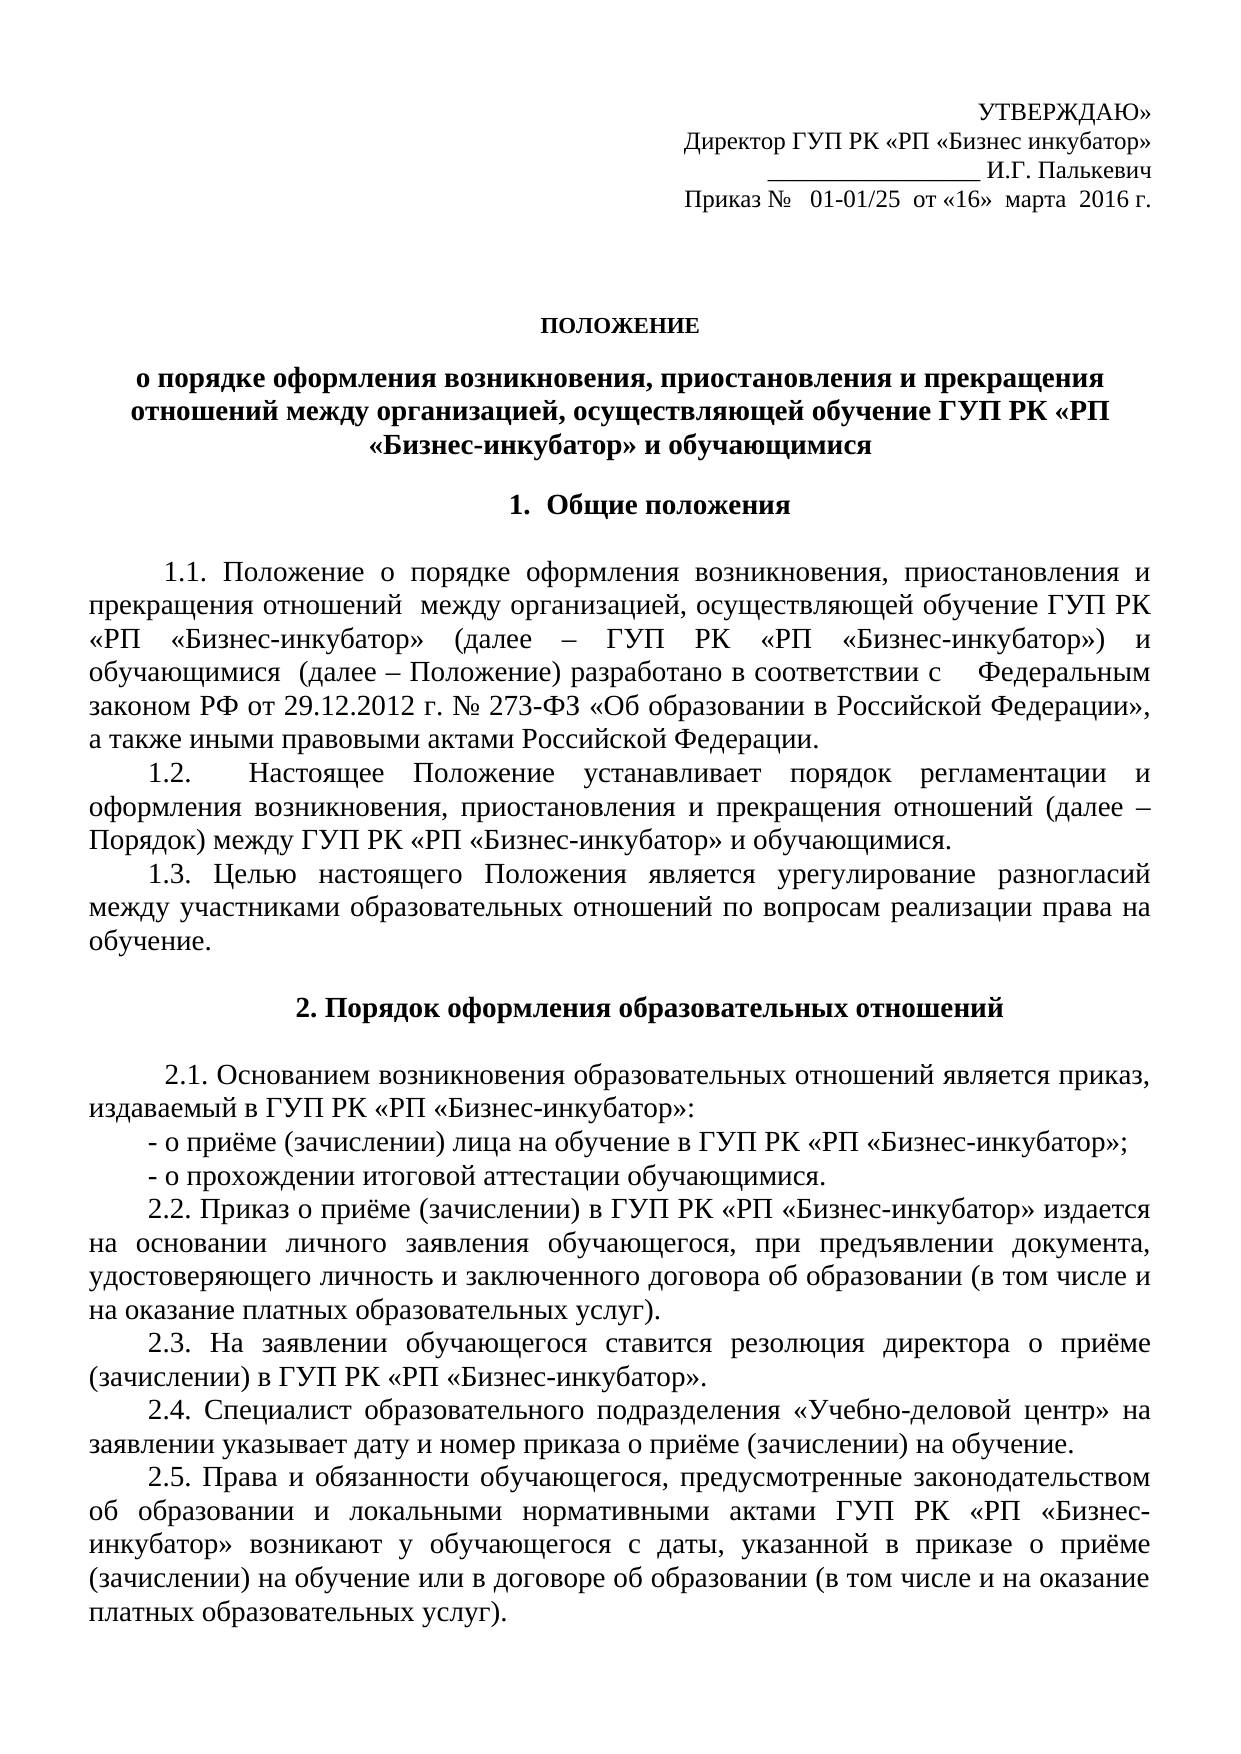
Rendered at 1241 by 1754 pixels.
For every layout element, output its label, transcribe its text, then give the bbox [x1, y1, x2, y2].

text о порядке оформления возникновения, приостановления и прекращения отношений между организацией, осуществляющей обучение ГУП РК «РП «Бизнес-инкубатор» и обучающимися [89, 360, 1152, 460]
text ПОЛОЖЕНИЕ [89, 313, 1152, 339]
text - о приёме (зачислении) лица на обучение в ГУП РК «РП «Бизнес-инкубатор»; [89, 1124, 1152, 1158]
text - о прохождении итоговой аттестации обучающимися. [89, 1158, 1152, 1191]
text 1.1. Положение о порядке оформления возникновения, приостановления и прекращения отношений между организацией, осуществляющей обучение ГУП РК «РП «Бизнес-инкубатор» (далее – ГУП РК «РП «Бизнес-инкубатор») и обучающимися (далее – Положение) разработано в соответствии с Федеральным законом РФ от 29.12.2012 г. № 273-ФЗ «Об образовании в Российской Федерации», а также иными правовыми актами Российской Федерации. [89, 554, 1152, 755]
list Общие положения [148, 487, 1152, 520]
text 1.3. Целью настоящего Положения является урегулирование разногласий между участниками образовательных отношений по вопросам реализации права на обучение. [89, 856, 1152, 956]
text 2.1. Основанием возникновения образовательных отношений является приказ, издаваемый в ГУП РК «РП «Бизнес-инкубатор»: [89, 1057, 1152, 1124]
text 2.5. Права и обязанности обучающегося, предусмотренные законодательством об образовании и локальными нормативными актами ГУП РК «РП «Бизнес-инкубатор» возникают у обучающегося с даты, указанной в приказе о приёме (зачислении) на обучение или в договоре об образовании (в том числе и на оказание платных образовательных услуг). [89, 1459, 1152, 1627]
text 2. Порядок оформления образовательных отношений [89, 990, 1152, 1023]
text Директор ГУП РК «РП «Бизнес инкубатор» [89, 126, 1152, 155]
text 2.4. Специалист образовательного подразделения «Учебно-деловой центр» на заявлении указывает дату и номер приказа о приёме (зачислении) на обучение. [89, 1392, 1152, 1459]
text УТВЕРЖДАЮ» [89, 97, 1152, 126]
text _________________ И.Г. Палькевич [89, 155, 1152, 184]
text 1.2. Настоящее Положение устанавливает порядок регламентации и оформления возникновения, приостановления и прекращения отношений (далее – Порядок) между ГУП РК «РП «Бизнес-инкубатор» и обучающимися. [89, 755, 1152, 856]
text 2.2. Приказ о приёме (зачислении) в ГУП РК «РП «Бизнес-инкубатор» издается на основании личного заявления обучающегося, при предъявлении документа, удостоверяющего личность и заключенного договора об образовании (в том числе и на оказание платных образовательных услуг). [89, 1191, 1152, 1325]
text 2.3. На заявлении обучающегося ставится резолюция директора о приёме (зачислении) в ГУП РК «РП «Бизнес-инкубатор». [89, 1325, 1152, 1392]
text Приказ № 01-01/25 от «16» марта 2016 г. [89, 184, 1152, 212]
